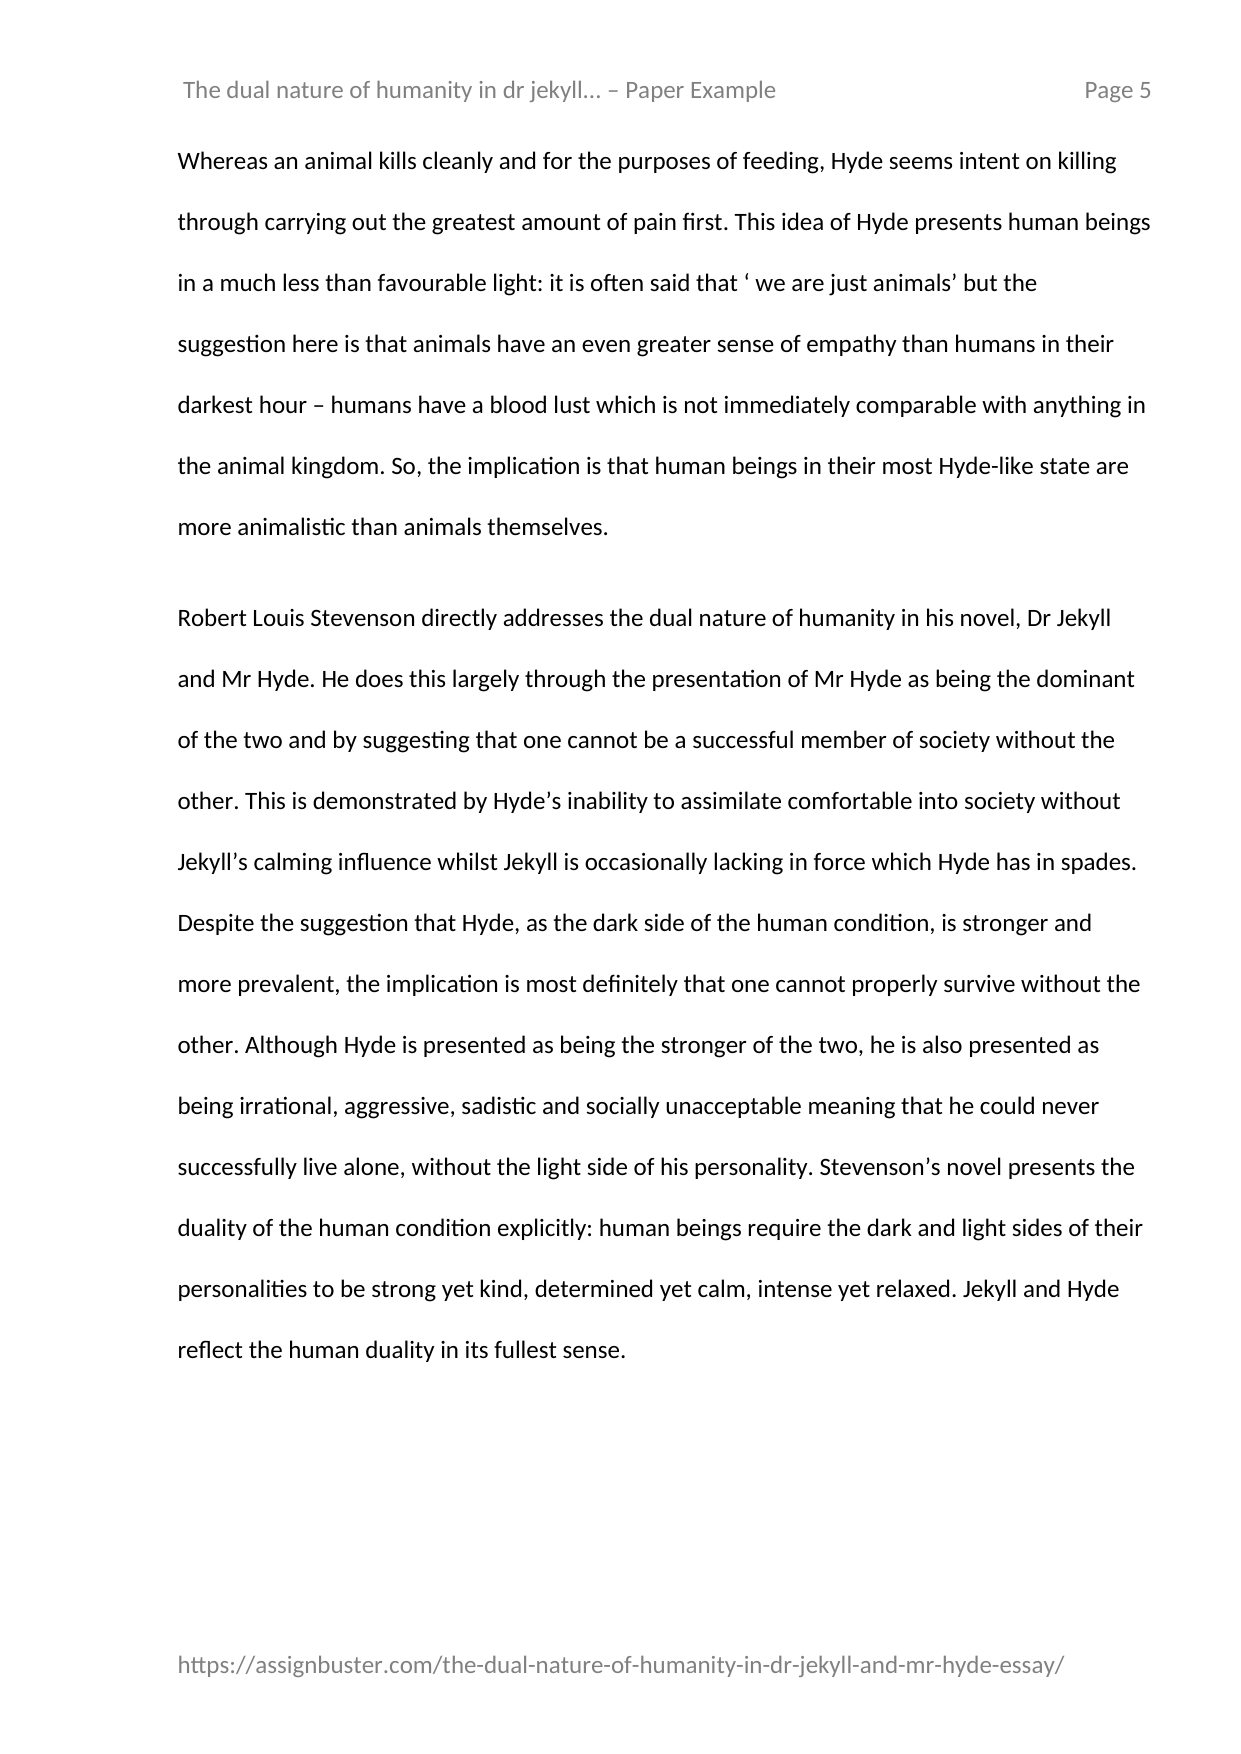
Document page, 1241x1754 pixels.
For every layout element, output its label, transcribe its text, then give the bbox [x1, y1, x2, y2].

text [177, 145, 1152, 542]
text Robert Louis Stevenson directly addresses the dual nature of humanity in his novel, Dr Jekyll and Mr Hyde. He does this largely through the presentation of Mr Hyde as being the dominant of the two and by suggesting that one cannot be a successful member of society without the other. This is demonstrated by Hyde’s inability to assimilate comfortable into society without Jekyll’s calming influence whilst Jekyll is occasionally lacking in force which Hyde has in spades. Despite the suggestion that Hyde, as the dark side of the human condition, is stronger and more prevalent, the implication is most definitely that one cannot properly survive without the other. Although Hyde is presented as being the stronger of the two, he is also presented as being irrational, aggressive, sadistic and socially unacceptable meaning that he could never successfully live alone, without the light side of his personality. Stevenson’s novel presents the duality of the human condition explicitly: human beings require the dark and light sides of their personalities to be strong yet kind, determined yet calm, intense yet relaxed. Jekyll and Hyde reflect the human duality in its fullest sense. [177, 602, 1152, 1365]
